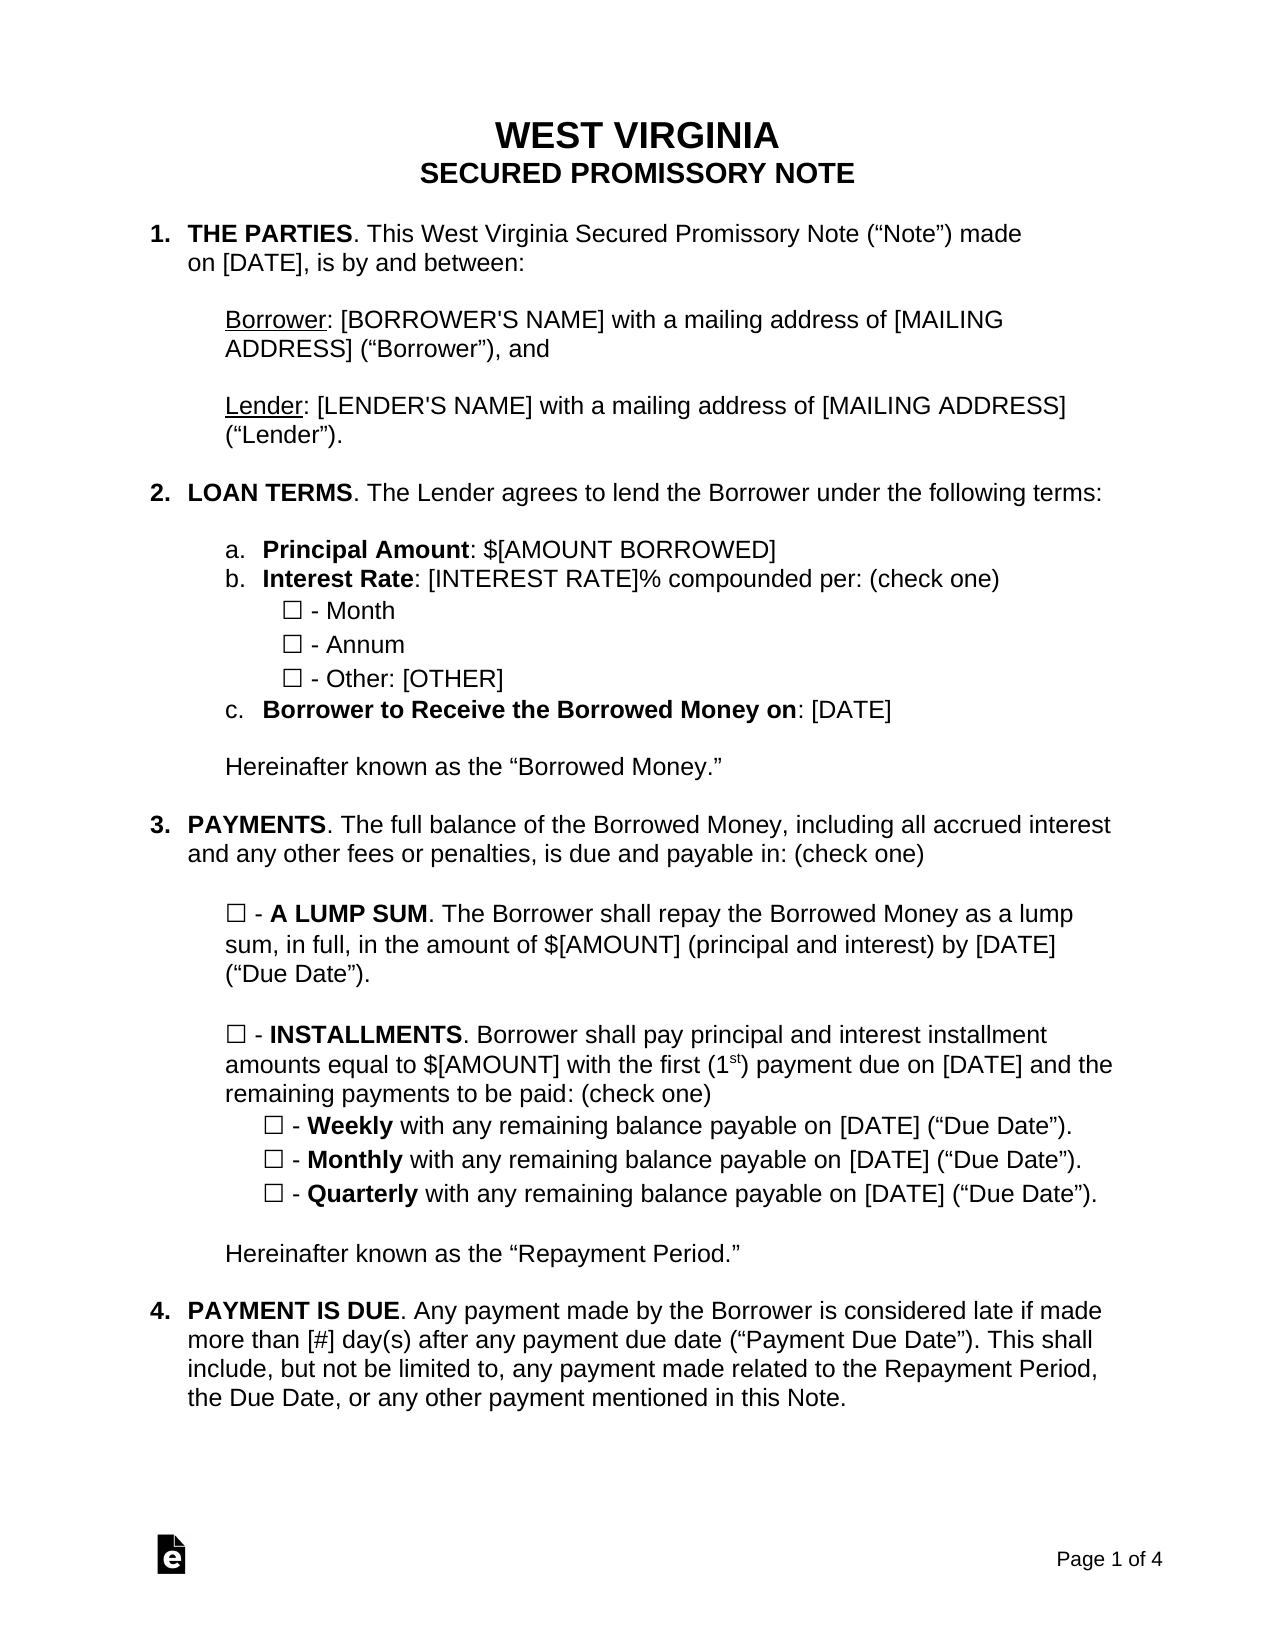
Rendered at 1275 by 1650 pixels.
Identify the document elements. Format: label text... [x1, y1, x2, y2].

text - INSTALLMENTS. Borrower shall pay principal and interest installment amounts equal to $[AMOUNT] with the first (1st) payment due on [DATE] and the remaining payments to be paid: (check one) [225, 1016, 1125, 1108]
text Borrower: [BORROWER'S NAME] with a mailing address of [MAILING ADDRESS] (“Borrower”), and [225, 305, 1125, 363]
list Interest Rate: [INTEREST RATE]% compounded per: (check one) [225, 564, 1125, 593]
list Principal Amount: $[AMOUNT BORROWED] [225, 535, 1125, 564]
picture [150, 1533, 192, 1575]
text - Weekly with any remaining balance payable on [DATE] (“Due Date”). [225, 1108, 1125, 1142]
list LOAN TERMS. The Lender agrees to lend the Borrower under the following terms: [150, 478, 1125, 506]
text Hereinafter known as the “Repayment Period.” [225, 1239, 1125, 1268]
text - A LUMP SUM. The Borrower shall repay the Borrowed Money as a lump sum, in full, in the amount of $[AMOUNT] (principal and interest) by [DATE] (“Due Date”). [225, 896, 1125, 988]
text - Other: [OTHER] [281, 661, 1125, 695]
text - Monthly with any remaining balance payable on [DATE] (“Due Date”). [225, 1142, 1125, 1176]
text WEST VIRGINIA [150, 113, 1125, 157]
text Lender: [LENDER'S NAME] with a mailing address of [MAILING ADDRESS] (“Lender”). [225, 391, 1125, 449]
list PAYMENTS. The full balance of the Borrowed Money, including all accrued interest and any other fees or penalties, is due and payable in: (check one) [150, 810, 1125, 867]
text - Quarterly with any remaining balance payable on [DATE] (“Due Date”). [225, 1176, 1125, 1210]
text SECURED PROMISSORY NOTE [150, 157, 1125, 190]
list PAYMENT IS DUE. Any payment made by the Borrower is considered late if made more than [#] day(s) after any payment due date (“Payment Due Date”). This shall include, but not be limited to, any payment made related to the Repayment Period, the Due Date, or any other payment mentioned in this Note. [150, 1296, 1125, 1411]
text - Annum [281, 627, 1125, 661]
list Borrower to Receive the Borrowed Money on: [DATE] [225, 695, 1125, 723]
text - Month [281, 593, 1125, 627]
list THE PARTIES. This West Virginia Secured Promissory Note (“Note”) made on [DATE], is by and between: [150, 219, 1125, 276]
text Hereinafter known as the “Borrowed Money.” [225, 752, 1125, 781]
